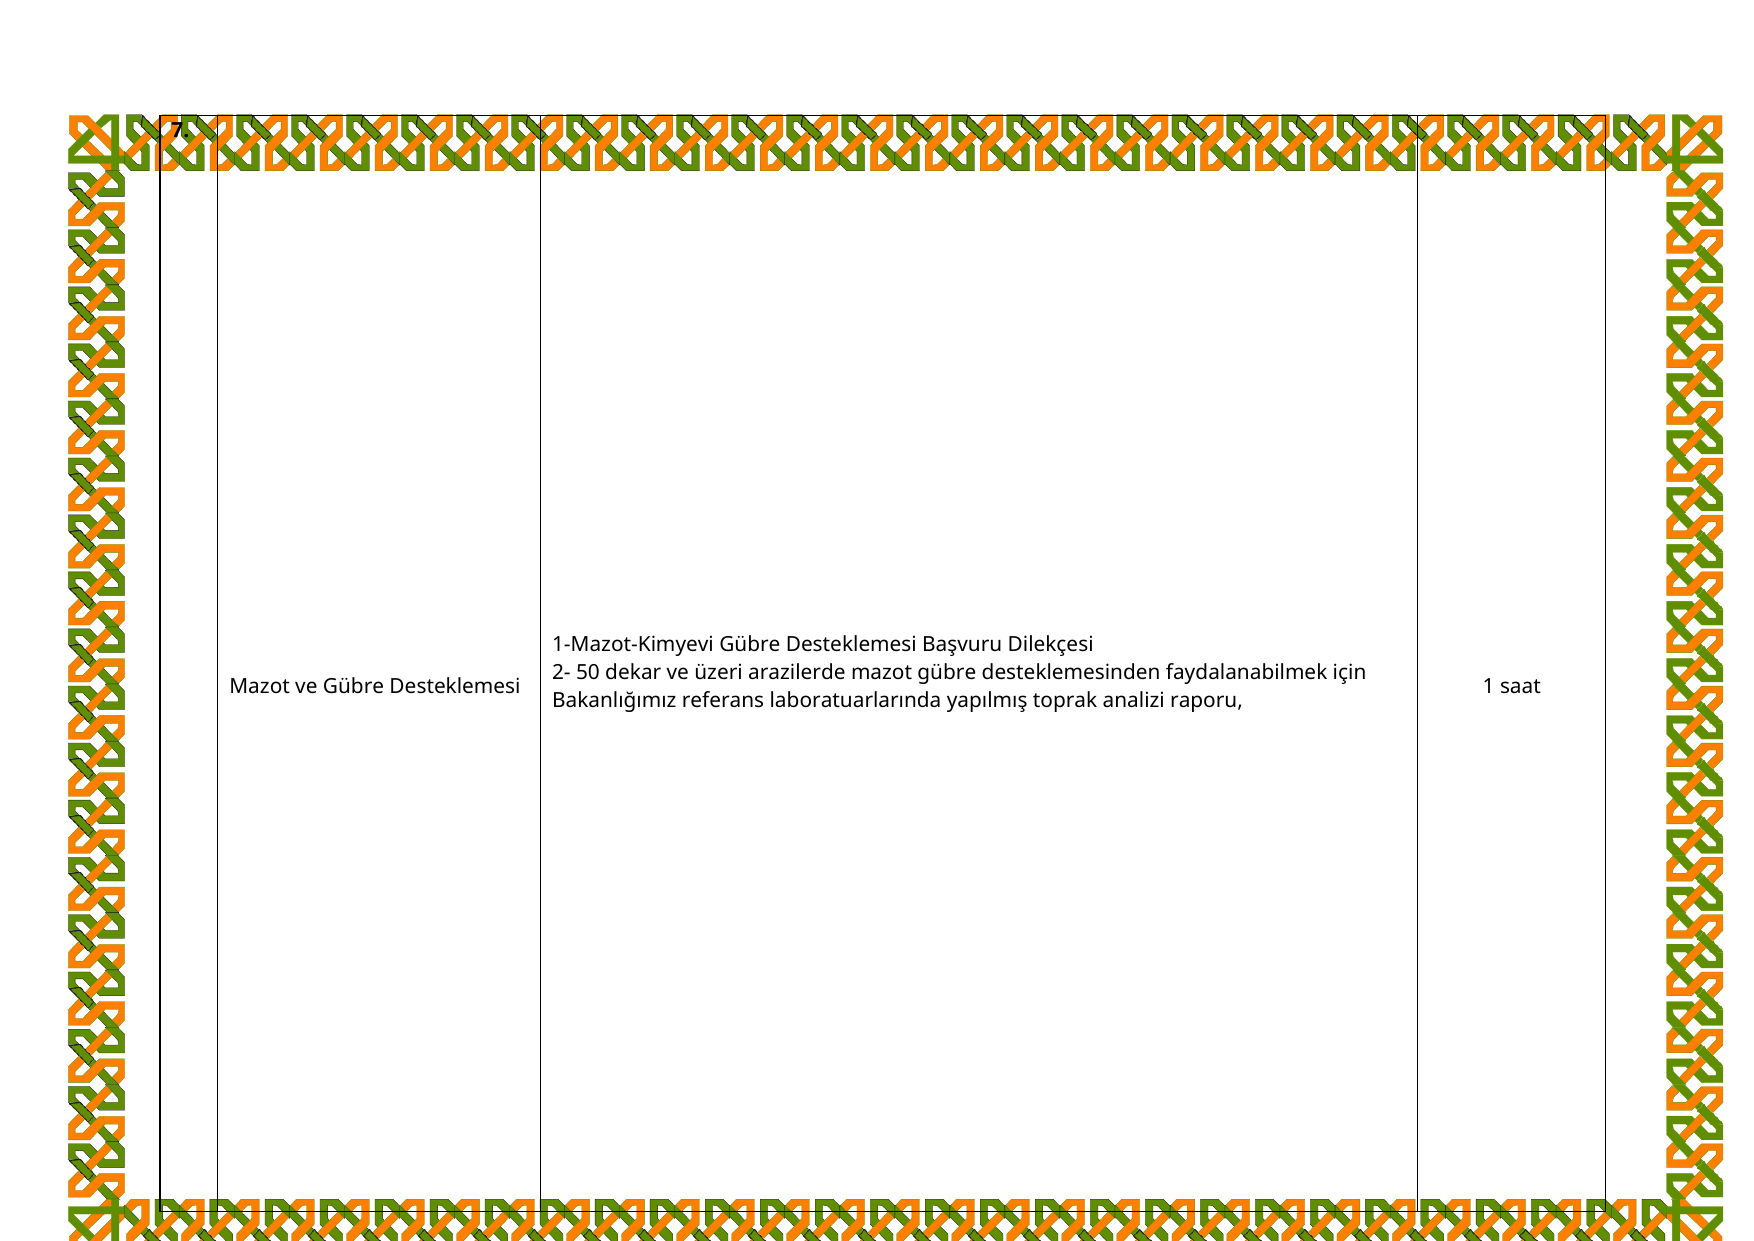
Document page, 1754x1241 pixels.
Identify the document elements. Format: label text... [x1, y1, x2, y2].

picture [69, 587, 94, 608]
table_cell 7. [161, 116, 217, 1211]
picture [69, 644, 94, 665]
picture [473, 1229, 493, 1241]
picture [583, 1229, 603, 1241]
table_cell 1 saat [1418, 116, 1605, 1211]
picture [1697, 1104, 1723, 1125]
picture [69, 758, 94, 779]
picture [363, 1229, 383, 1241]
picture [143, 1229, 163, 1241]
picture [69, 473, 94, 494]
picture [1697, 589, 1723, 610]
picture [638, 1229, 658, 1241]
picture [1697, 190, 1723, 211]
picture [1697, 1161, 1723, 1182]
picture [1630, 1229, 1650, 1241]
picture [69, 1159, 94, 1180]
picture [1697, 304, 1723, 325]
picture [69, 701, 94, 722]
picture [1697, 703, 1723, 724]
picture [69, 1044, 94, 1065]
picture [1409, 1229, 1429, 1241]
picture [253, 1229, 273, 1241]
picture [69, 930, 94, 951]
picture [1464, 1229, 1484, 1241]
picture [69, 1102, 94, 1122]
picture [803, 1229, 823, 1241]
picture [69, 815, 94, 836]
picture [69, 188, 94, 209]
picture [69, 987, 94, 1008]
picture [1354, 1229, 1374, 1241]
picture [1697, 247, 1723, 268]
picture [858, 1229, 878, 1241]
picture [69, 872, 94, 893]
picture [1697, 989, 1723, 1010]
table_cell Mazot ve Gübre Desteklemesi [218, 116, 540, 1211]
picture [1298, 1229, 1319, 1241]
picture [69, 359, 94, 380]
picture [198, 1229, 218, 1241]
picture [968, 1229, 988, 1241]
picture [1519, 1229, 1540, 1241]
picture [1697, 875, 1723, 895]
picture [1697, 646, 1723, 667]
picture [1697, 532, 1723, 553]
picture [1575, 1229, 1595, 1241]
table_cell 1-Mazot-Kimyevi Gübre Desteklemesi Başvuru Dilekçesi 2- 50 dekar ve üzeri arazilerde mazot gübre desteklemesinden faydalanabilmek için Bakanlığımız referans laboratuarlarında yapılmış toprak analizi raporu, [541, 116, 1417, 1211]
picture [69, 416, 94, 437]
picture [1628, 115, 1648, 140]
picture [913, 1229, 933, 1241]
picture [1697, 475, 1723, 496]
picture [1243, 1229, 1264, 1241]
picture [1078, 1229, 1098, 1241]
picture [1697, 932, 1723, 953]
picture [693, 1229, 713, 1241]
picture [1697, 1046, 1723, 1067]
picture [1023, 1229, 1043, 1241]
picture [1697, 817, 1723, 838]
picture [1133, 1229, 1154, 1241]
picture [1697, 361, 1723, 382]
picture [418, 1229, 438, 1241]
picture [1188, 1229, 1209, 1241]
picture [528, 1229, 548, 1241]
picture [141, 115, 159, 140]
picture [69, 245, 94, 266]
picture [69, 530, 94, 551]
picture [748, 1229, 768, 1241]
picture [1697, 418, 1723, 439]
picture [308, 1229, 328, 1241]
picture [69, 302, 94, 323]
picture [1697, 760, 1723, 781]
